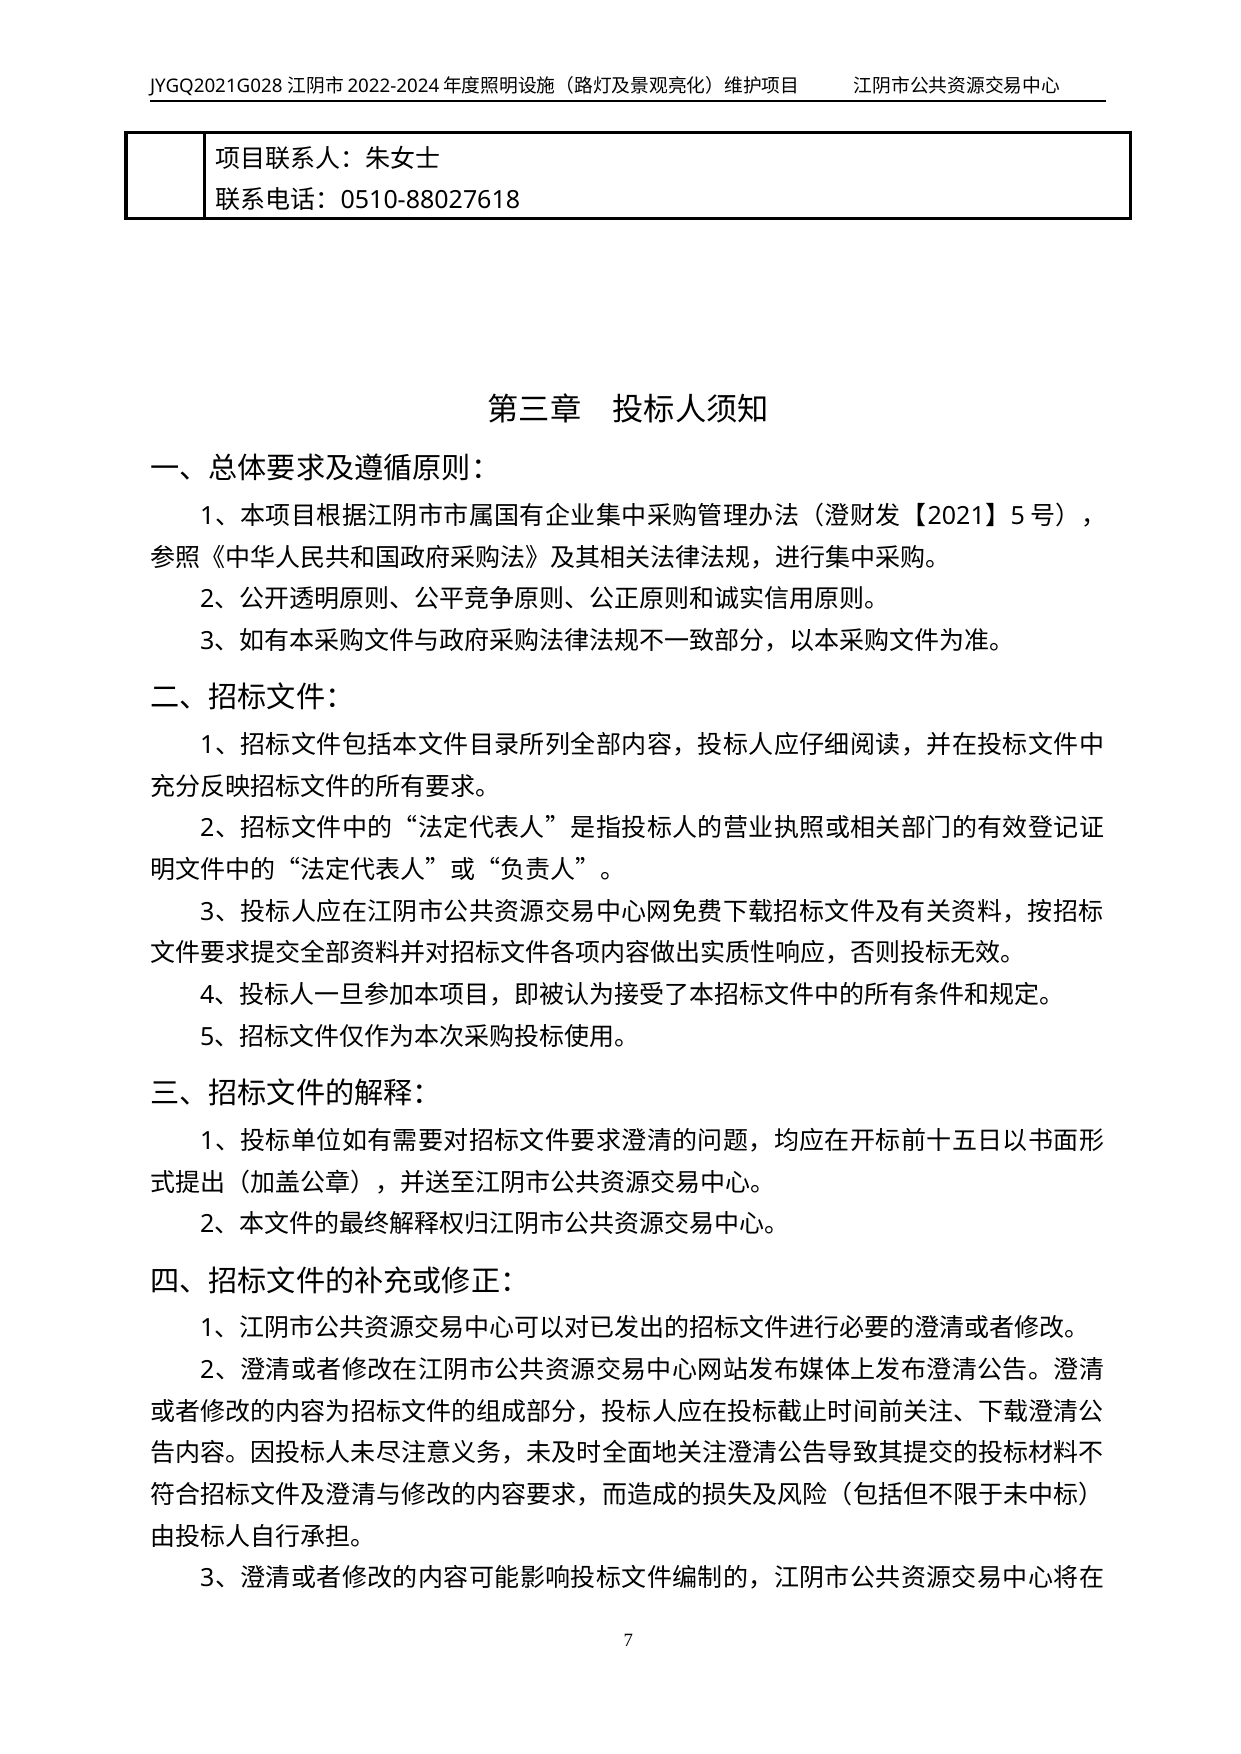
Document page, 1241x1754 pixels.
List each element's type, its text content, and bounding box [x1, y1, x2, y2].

text 1、投标单位如有需要对招标文件要求澄清的问题，均应在开标前十五日以书面形式提出（加盖公章），并送至江阴市公共资源交易中心。 [150, 1116, 1106, 1199]
text 1、招标文件包括本文件目录所列全部内容，投标人应仔细阅读，并在投标文件中充分反映招标文件的所有要求。 [150, 720, 1106, 803]
text 2、澄清或者修改在江阴市公共资源交易中心网站发布媒体上发布澄清公告。澄清或者修改的内容为招标文件的组成部分，投标人应在投标截止时间前关注、下载澄清公告内容。因投标人未尽注意义务，未及时全面地关注澄清公告导致其提交的投标材料不符合招标文件及澄清与修改的内容要求，而造成的损失及风险（包括但不限于未中标）由投标人自行承担。 [150, 1345, 1106, 1553]
text 第三章 投标人须知 [150, 387, 1106, 428]
text 3、如有本采购文件与政府采购法律法规不一致部分，以本采购文件为准。 [150, 616, 1106, 658]
text 1、本项目根据江阴市市属国有企业集中采购管理办法（澄财发【2021】5号），参照《中华人民共和国政府采购法》及其相关法律法规，进行集中采购。 [150, 491, 1106, 574]
text 三、招标文件的解释： [150, 1053, 1106, 1116]
text 3、投标人应在江阴市公共资源交易中心网免费下载招标文件及有关资料，按招标文件要求提交全部资料并对招标文件各项内容做出实质性响应，否则投标无效。 [150, 887, 1106, 970]
text 二、招标文件： [150, 658, 1106, 720]
text 5、招标文件仅作为本次采购投标使用。 [150, 1012, 1106, 1053]
table_cell 10 [128, 134, 203, 217]
text 4、投标人一旦参加本项目，即被认为接受了本招标文件中的所有条件和规定。 [150, 970, 1106, 1012]
text 2、本文件的最终解释权归江阴市公共资源交易中心。 [150, 1199, 1106, 1241]
text 四、招标文件的补充或修正： [150, 1241, 1106, 1303]
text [150, 1553, 1106, 1595]
text 2、招标文件中的“法定代表人”是指投标人的营业执照或相关部门的有效登记证明文件中的“法定代表人”或“负责人”。 [150, 803, 1106, 887]
text 1、江阴市公共资源交易中心可以对已发出的招标文件进行必要的澄清或者修改。 [150, 1303, 1106, 1345]
text 一、总体要求及遵循原则： [150, 428, 1106, 491]
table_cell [206, 134, 1129, 217]
text 2、公开透明原则、公平竞争原则、公正原则和诚实信用原则。 [150, 574, 1106, 616]
